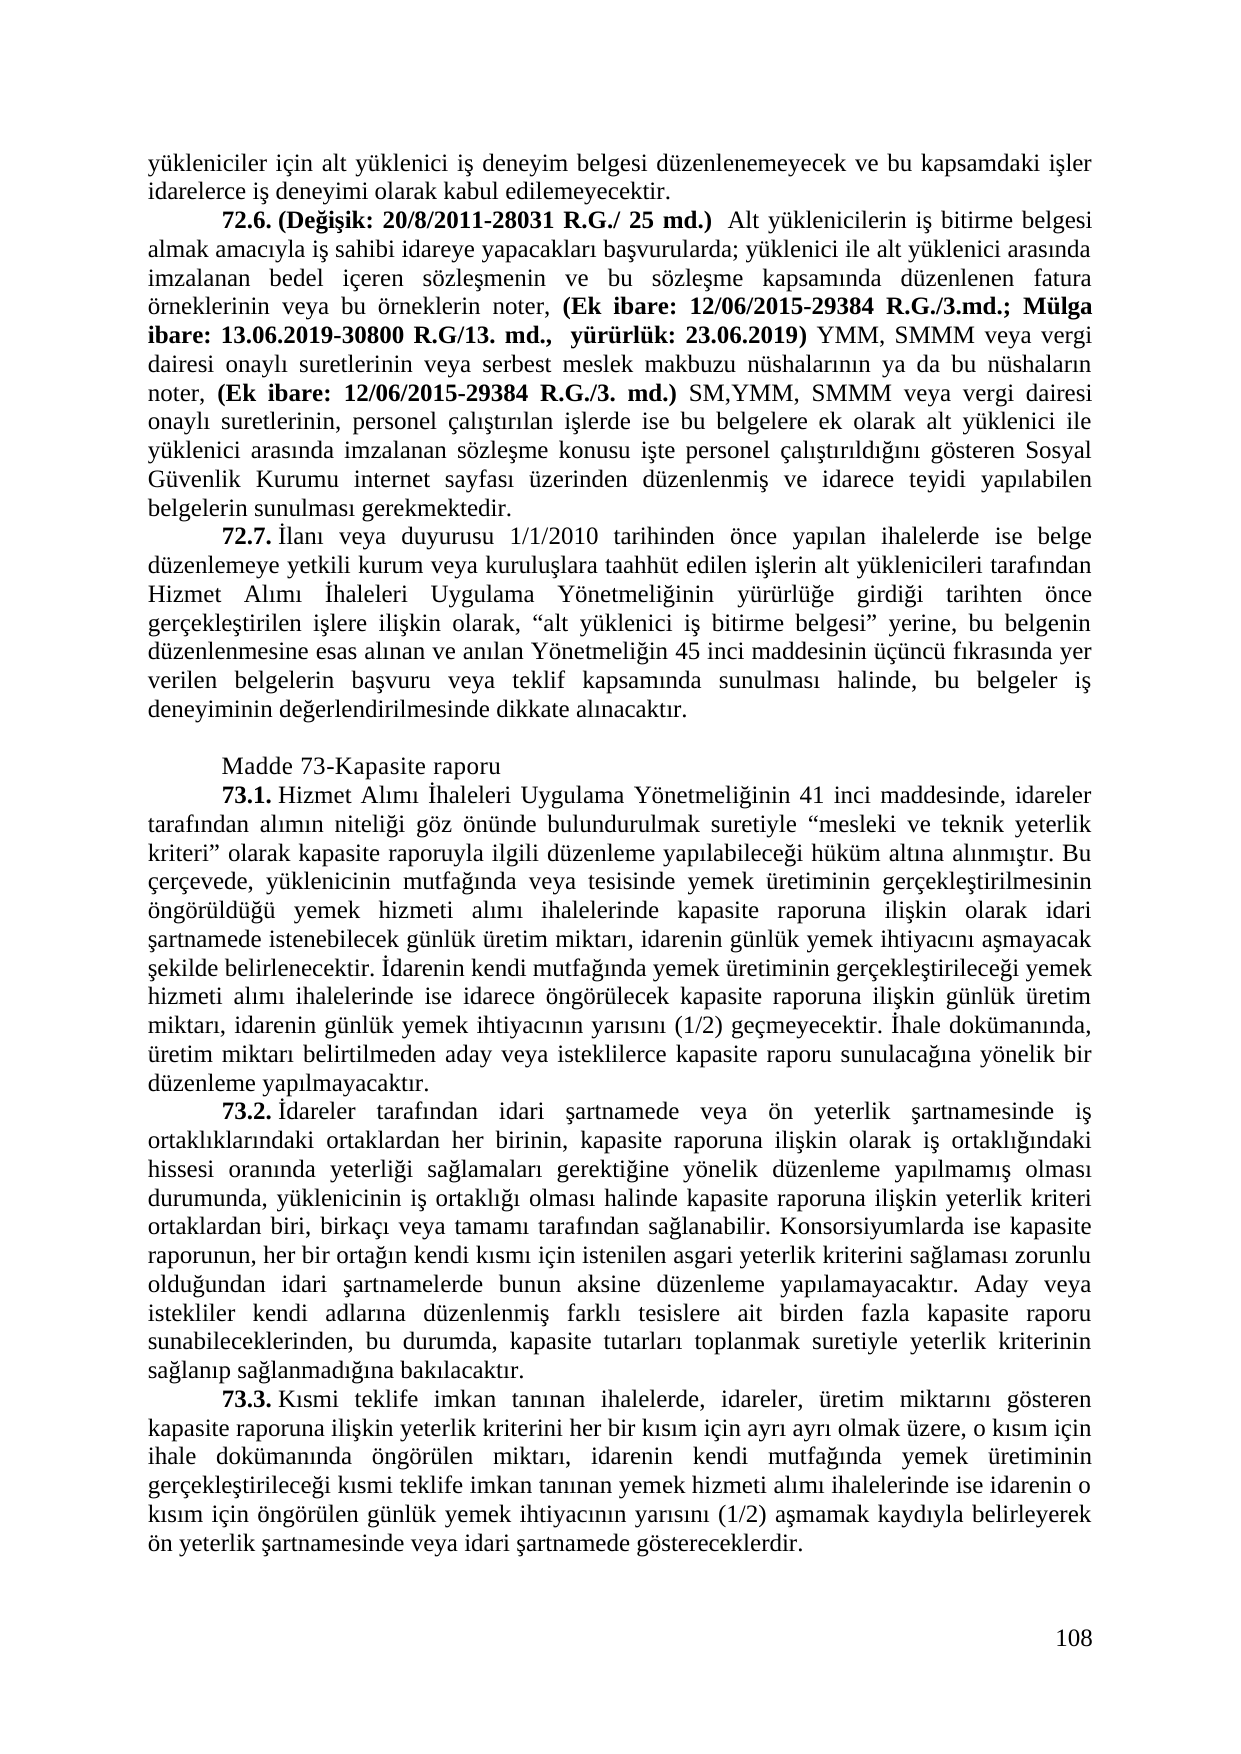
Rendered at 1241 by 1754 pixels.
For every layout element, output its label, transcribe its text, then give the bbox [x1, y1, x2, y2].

text 73.3. Kısmi teklife imkan tanınan ihalelerde, idareler, üretim miktarını gösteren kapasite raporuna ilişkin yeterlik kriterini her bir kısım için ayrı ayrı olmak üzere, o kısım için ihale dokümanında öngörülen miktarı, idarenin kendi mutfağında yemek üretiminin gerçekleştirileceği kısmi teklife imkan tanınan yemek hizmeti alımı ihalelerinde ise idarenin o kısım için öngörülen günlük yemek ihtiyacının yarısını (1/2) aşmamak kaydıyla belirleyerek ön yeterlik şartnamesinde veya idari şartnamede göstereceklerdir. [148, 1384, 1092, 1556]
text 72.6. (Değişik: 20/8/2011-28031 R.G./ 25 md.) Alt yüklenicilerin iş bitirme belgesi almak amacıyla iş sahibi idareye yapacakları başvurularda; yüklenici ile alt yüklenici arasında imzalanan bedel içeren sözleşmenin ve bu sözleşme kapsamında düzenlenen fatura örneklerinin veya bu örneklerin noter, (Ek ibare: 12/06/2015-29384 R.G./3.md.; Mülga ibare: 13.06.2019-30800 R.G/13. md., yürürlük: 23.06.2019) YMM, SMMM veya vergi dairesi onaylı suretlerinin veya serbest meslek makbuzu nüshalarının ya da bu nüshaların noter, (Ek ibare: 12/06/2015-29384 R.G./3. md.) SM,YMM, SMMM veya vergi dairesi onaylı suretlerinin, personel çalıştırılan işlerde ise bu belgelere ek olarak alt yüklenici ile yüklenici arasında imzalanan sözleşme konusu işte personel çalıştırıldığını gösteren Sosyal Güvenlik Kurumu internet sayfası üzerinden düzenlenmiş ve idarece teyidi yapılabilen belgelerin sunulması gerekmektedir. [148, 205, 1092, 521]
text 73.1. Hizmet Alımı İhaleleri Uygulama Yönetmeliğinin 41 inci maddesinde, idareler tarafından alımın niteliği göz önünde bulundurulmak suretiyle “mesleki ve teknik yeterlik kriteri” olarak kapasite raporuyla ilgili düzenleme yapılabileceği hüküm altına alınmıştır. Bu çerçevede, yüklenicinin mutfağında veya tesisinde yemek üretiminin gerçekleştirilmesinin öngörüldüğü yemek hizmeti alımı ihalelerinde kapasite raporuna ilişkin olarak idari şartnamede istenebilecek günlük üretim miktarı, idarenin günlük yemek ihtiyacını aşmayacak şekilde belirlenecektir. İdarenin kendi mutfağında yemek üretiminin gerçekleştirileceği yemek hizmeti alımı ihalelerinde ise idarece öngörülecek kapasite raporuna ilişkin günlük üretim miktarı, idarenin günlük yemek ihtiyacının yarısını (1/2) geçmeyecektir. İhale dokümanında, üretim miktarı belirtilmeden aday veya isteklilerce kapasite raporu sunulacağına yönelik bir düzenleme yapılmayacaktır. [148, 780, 1092, 1096]
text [148, 148, 1092, 205]
subtitle Madde 73-Kapasite raporu [148, 751, 1092, 780]
text 72.7. İlanı veya duyurusu 1/1/2010 tarihinden önce yapılan ihalelerde ise belge düzenlemeye yetkili kurum veya kuruluşlara taahhüt edilen işlerin alt yüklenicileri tarafından Hizmet Alımı İhaleleri Uygulama Yönetmeliğinin yürürlüğe girdiği tarihten önce gerçekleştirilen işlere ilişkin olarak, “alt yüklenici iş bitirme belgesi” yerine, bu belgenin düzenlenmesine esas alınan ve anılan Yönetmeliğin 45 inci maddesinin üçüncü fıkrasında yer verilen belgelerin başvuru veya teklif kapsamında sunulması halinde, bu belgeler iş deneyiminin değerlendirilmesinde dikkate alınacaktır. [148, 521, 1092, 723]
text 73.2. İdareler tarafından idari şartnamede veya ön yeterlik şartnamesinde iş ortaklıklarındaki ortaklardan her birinin, kapasite raporuna ilişkin olarak iş ortaklığındaki hissesi oranında yeterliği sağlamaları gerektiğine yönelik düzenleme yapılmamış olması durumunda, yüklenicinin iş ortaklığı olması halinde kapasite raporuna ilişkin yeterlik kriteri ortaklardan biri, birkaçı veya tamamı tarafından sağlanabilir. Konsorsiyumlarda ise kapasite raporunun, her bir ortağın kendi kısmı için istenilen asgari yeterlik kriterini sağlaması zorunlu olduğundan idari şartnamelerde bunun aksine düzenleme yapılamayacaktır. Aday veya istekliler kendi adlarına düzenlenmiş farklı tesislere ait birden fazla kapasite raporu sunabileceklerinden, bu durumda, kapasite tutarları toplanmak suretiyle yeterlik kriterinin sağlanıp sağlanmadığına bakılacaktır. [148, 1096, 1092, 1384]
